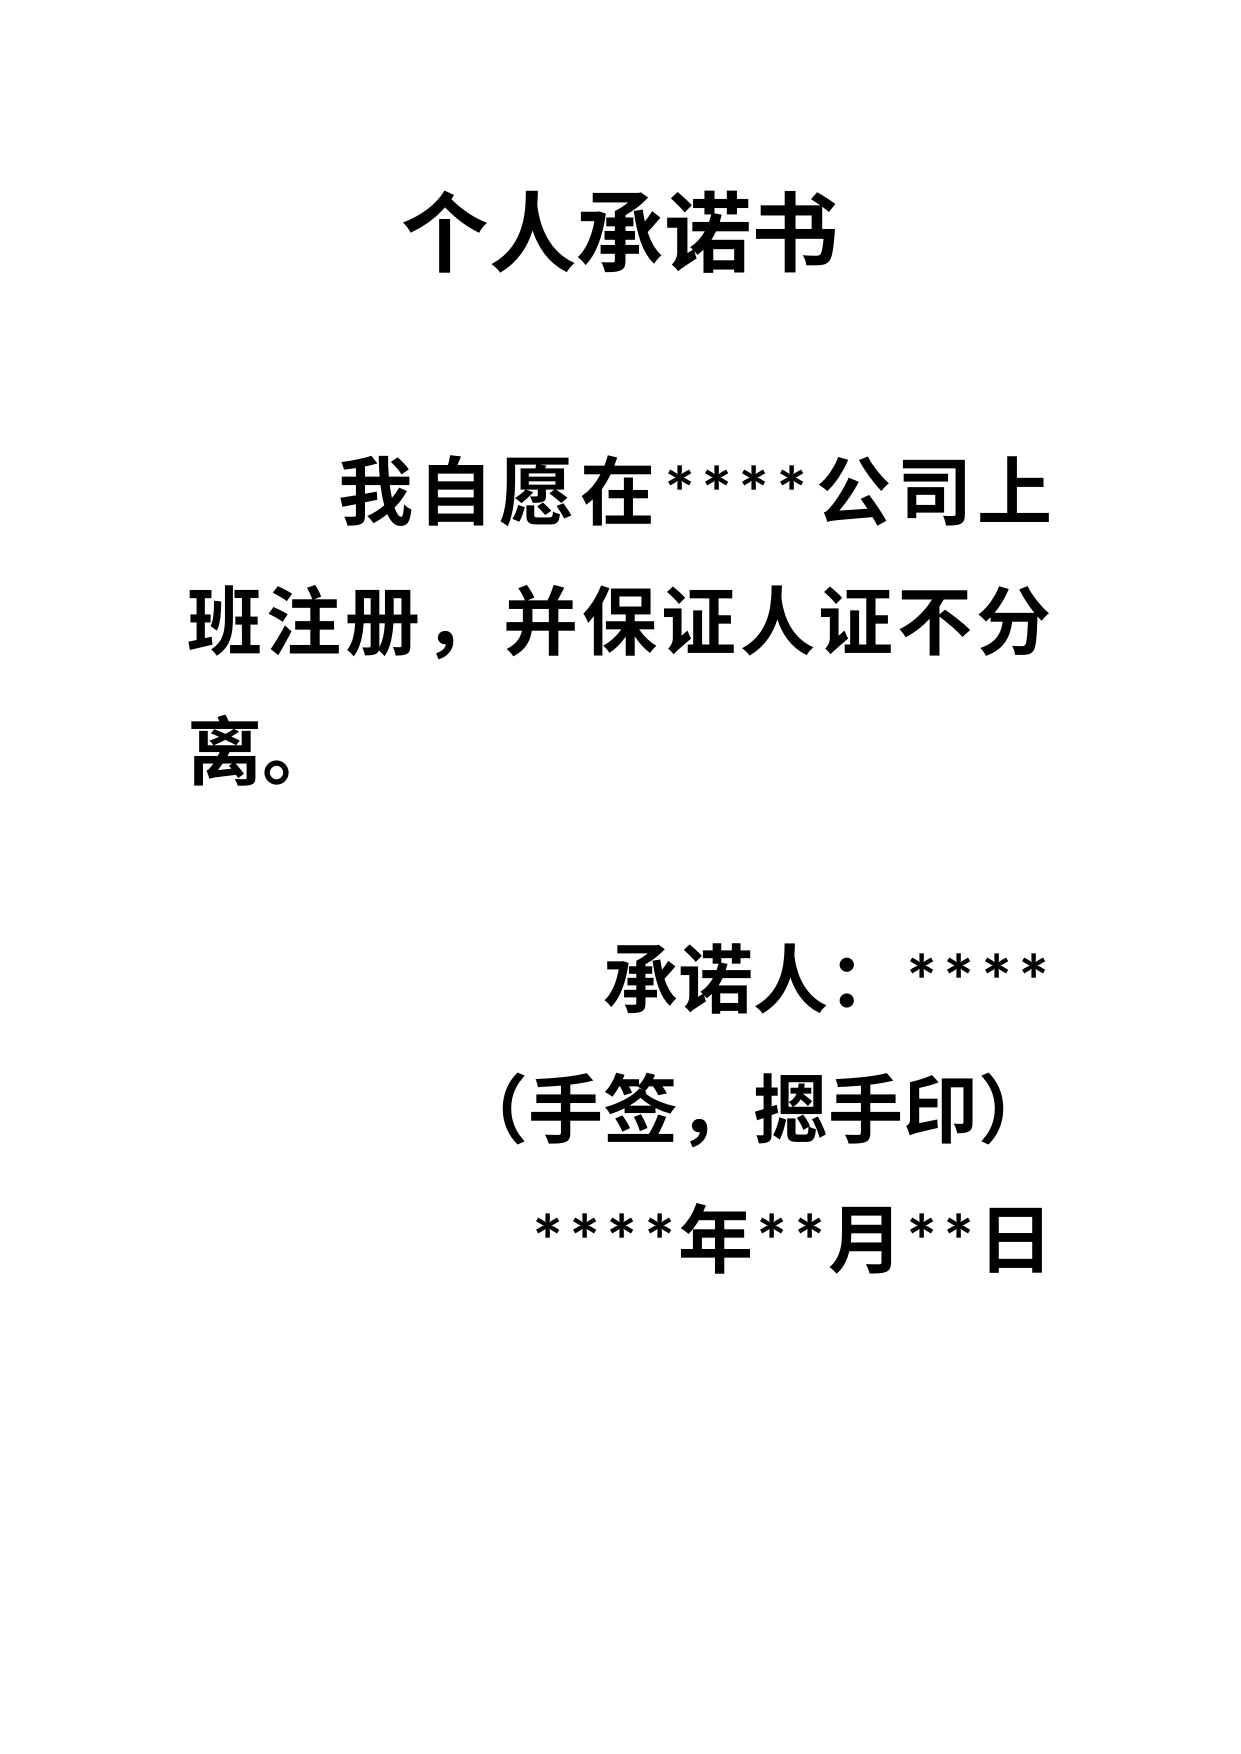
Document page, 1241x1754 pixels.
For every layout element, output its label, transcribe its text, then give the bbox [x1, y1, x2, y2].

text 承诺人：**** [187, 909, 1053, 1039]
text （手签，摁手印） [187, 1039, 1053, 1169]
text 个人承诺书 [187, 162, 1053, 292]
text 我自愿在****公司上班注册，并保证人证不分离。 [187, 422, 1053, 812]
text ****年**月**日 [187, 1169, 1053, 1299]
